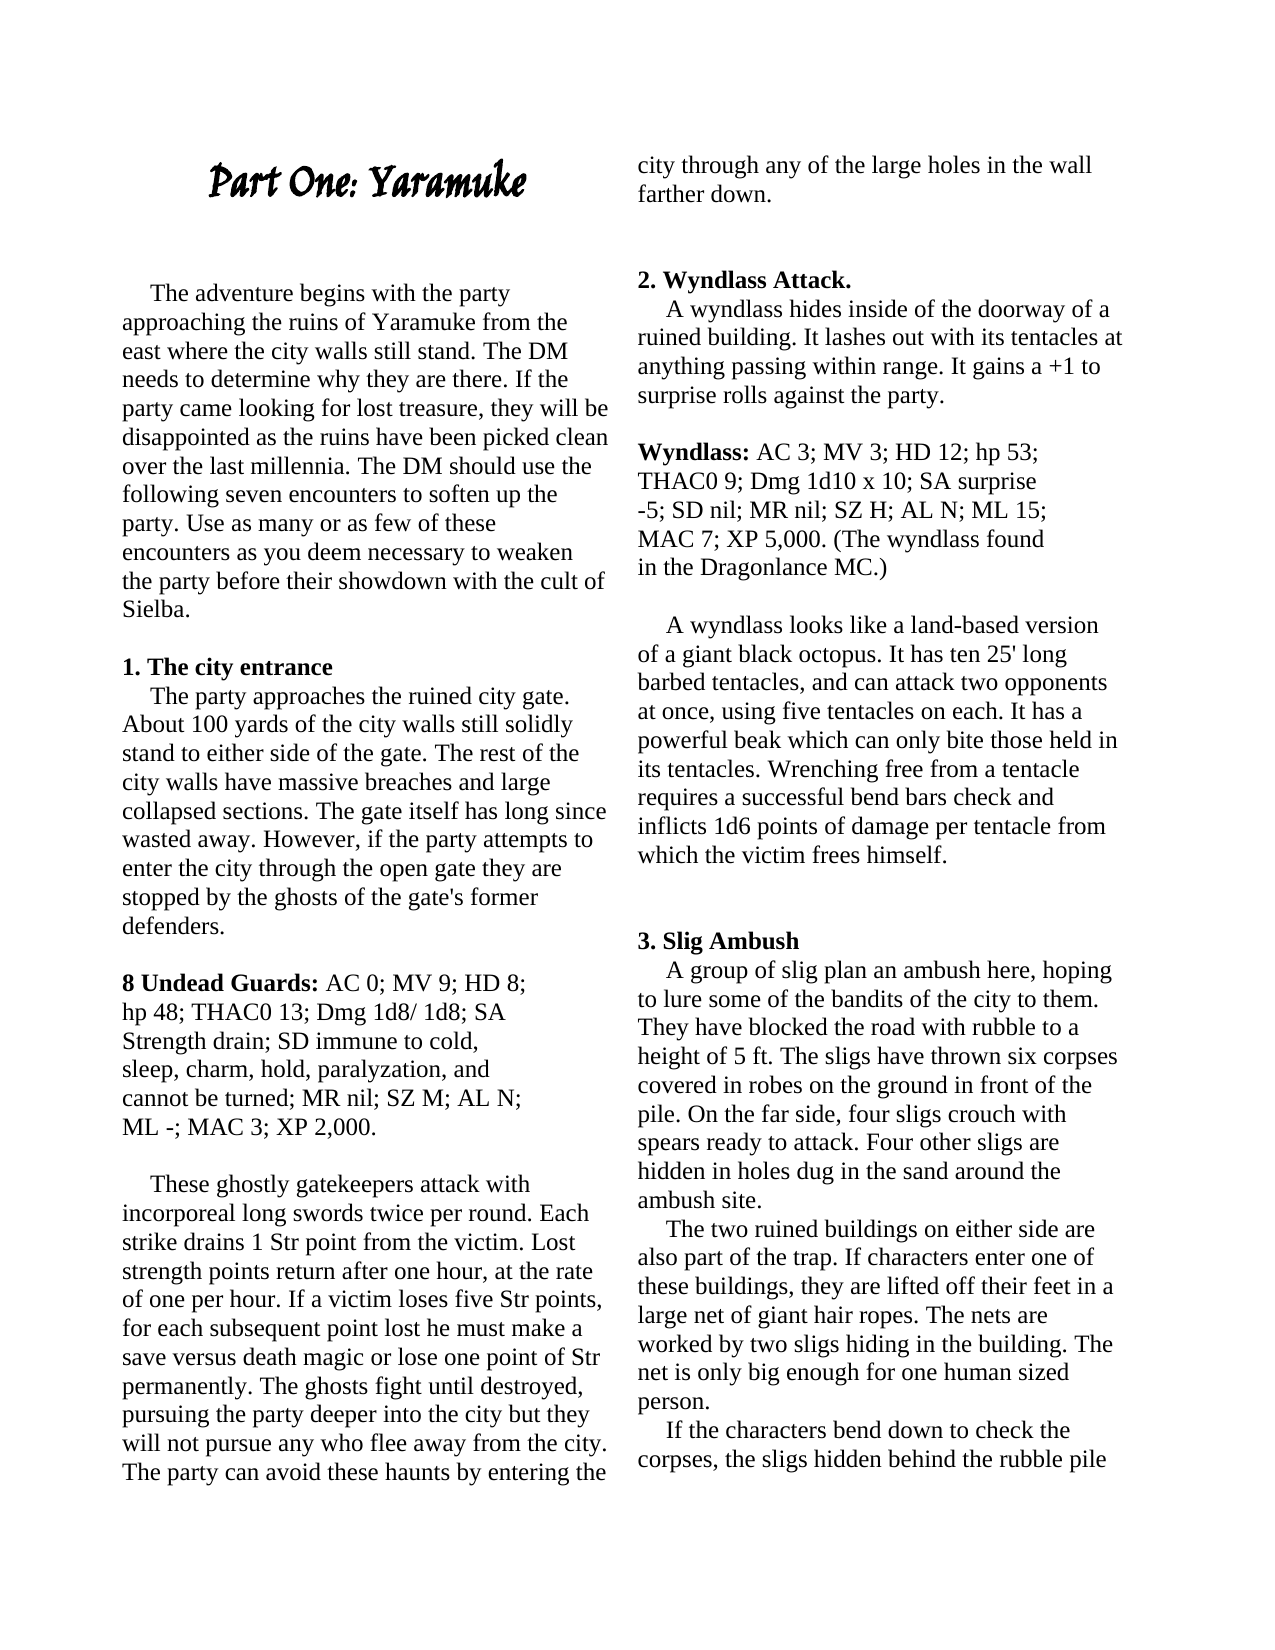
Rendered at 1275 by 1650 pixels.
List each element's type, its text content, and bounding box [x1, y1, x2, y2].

text 1. The city entrance [122, 652, 609, 681]
text A wyndlass hides inside of the doorway of a ruined building. It lashes out with its tentacles at anything passing within range. It gains a +1 to surprise rolls against the party. [637, 294, 1125, 409]
text A group of slig plan an ambush here, hoping to lure some of the bandits of the city to them. They have blocked the road with rubble to a height of 5 ft. The sligs have thrown six corpses covered in robes on the ground in front of the pile. On the far side, four sligs crouch with spears ready to attack. Four other sligs are hidden in holes dug in the sand around the ambush site. [637, 955, 1125, 1214]
text These ghostly gatekeepers attack with incorporeal long swords twice per round. Each strike drains 1 Str point from the victim. Lost strength points return after one hour, at the rate of one per hour. If a victim loses five Str points, for each subsequent point lost he must make a save versus death magic or lose one point of Str permanently. The ghosts fight until destroyed, pursuing the party deeper into the city but they will not pursue any who flee away from the city. The party can avoid these haunts by entering the city through any of the large holes in the wall farther down. [122, 1169, 609, 1486]
text A wyndlass looks like a land-based version of a giant black octopus. It has ten 25' long barbed tentacles, and can attack two opponents at once, using five tentacles on each. It has a powerful beak which can only bite those held in its tentacles. Wrenching free from a tentacle requires a successful bend bars check and inflicts 1d6 points of damage per tentacle from which the victim frees himself. [637, 610, 1125, 869]
text The party approaches the ruined city gate. About 100 yards of the city walls still solidly stand to either side of the gate. The rest of the city walls have massive breaches and large collapsed sections. The gate itself has long since wasted away. However, if the party attempts to enter the city through the open gate they are stopped by the ghosts of the gate's former defenders. [122, 681, 609, 939]
text The adventure begins with the party approaching the ruins of Yaramuke from the east where the city walls still stand. The DM needs to determine why they are there. If the party came looking for lost treasure, they will be disappointed as the ruins have been picked clean over the last millennia. The DM should use the following seven encounters to soften up the party. Use as many or as few of these encounters as you deem necessary to weaken the party before their showdown with the cult of Sielba. [122, 278, 609, 623]
text 2. Wyndlass Attack. [637, 265, 1125, 294]
text Wyndlass: AC 3; MV 3; HD 12; hp 53; THAC0 9; Dmg 1d10 x 10; SA surprise -5; SD nil; MR nil; SZ H; AL N; ML 15; MAC 7; XP 5,000. (The wyndlass found in the Dragonlance MC.) [637, 437, 1050, 581]
subtitle Part One: Yaramuke [122, 150, 609, 221]
text 8 Undead Guards: AC 0; MV 9; HD 8; hp 48; THAC0 13; Dmg 1d8/ 1d8; SA Strength drain; SD immune to cold, sleep, charm, hold, paralyzation, and cannot be turned; MR nil; SZ M; AL N; ML -; MAC 3; XP 2,000. [122, 968, 534, 1141]
text 3. Slig Ambush [637, 926, 1125, 955]
text The two ruined buildings on either side are also part of the trap. If characters enter one of these buildings, they are lifted off their feet in a large net of giant hair ropes. The nets are worked by two sligs hiding in the building. The net is only big enough for one human sized person. [637, 1214, 1125, 1415]
